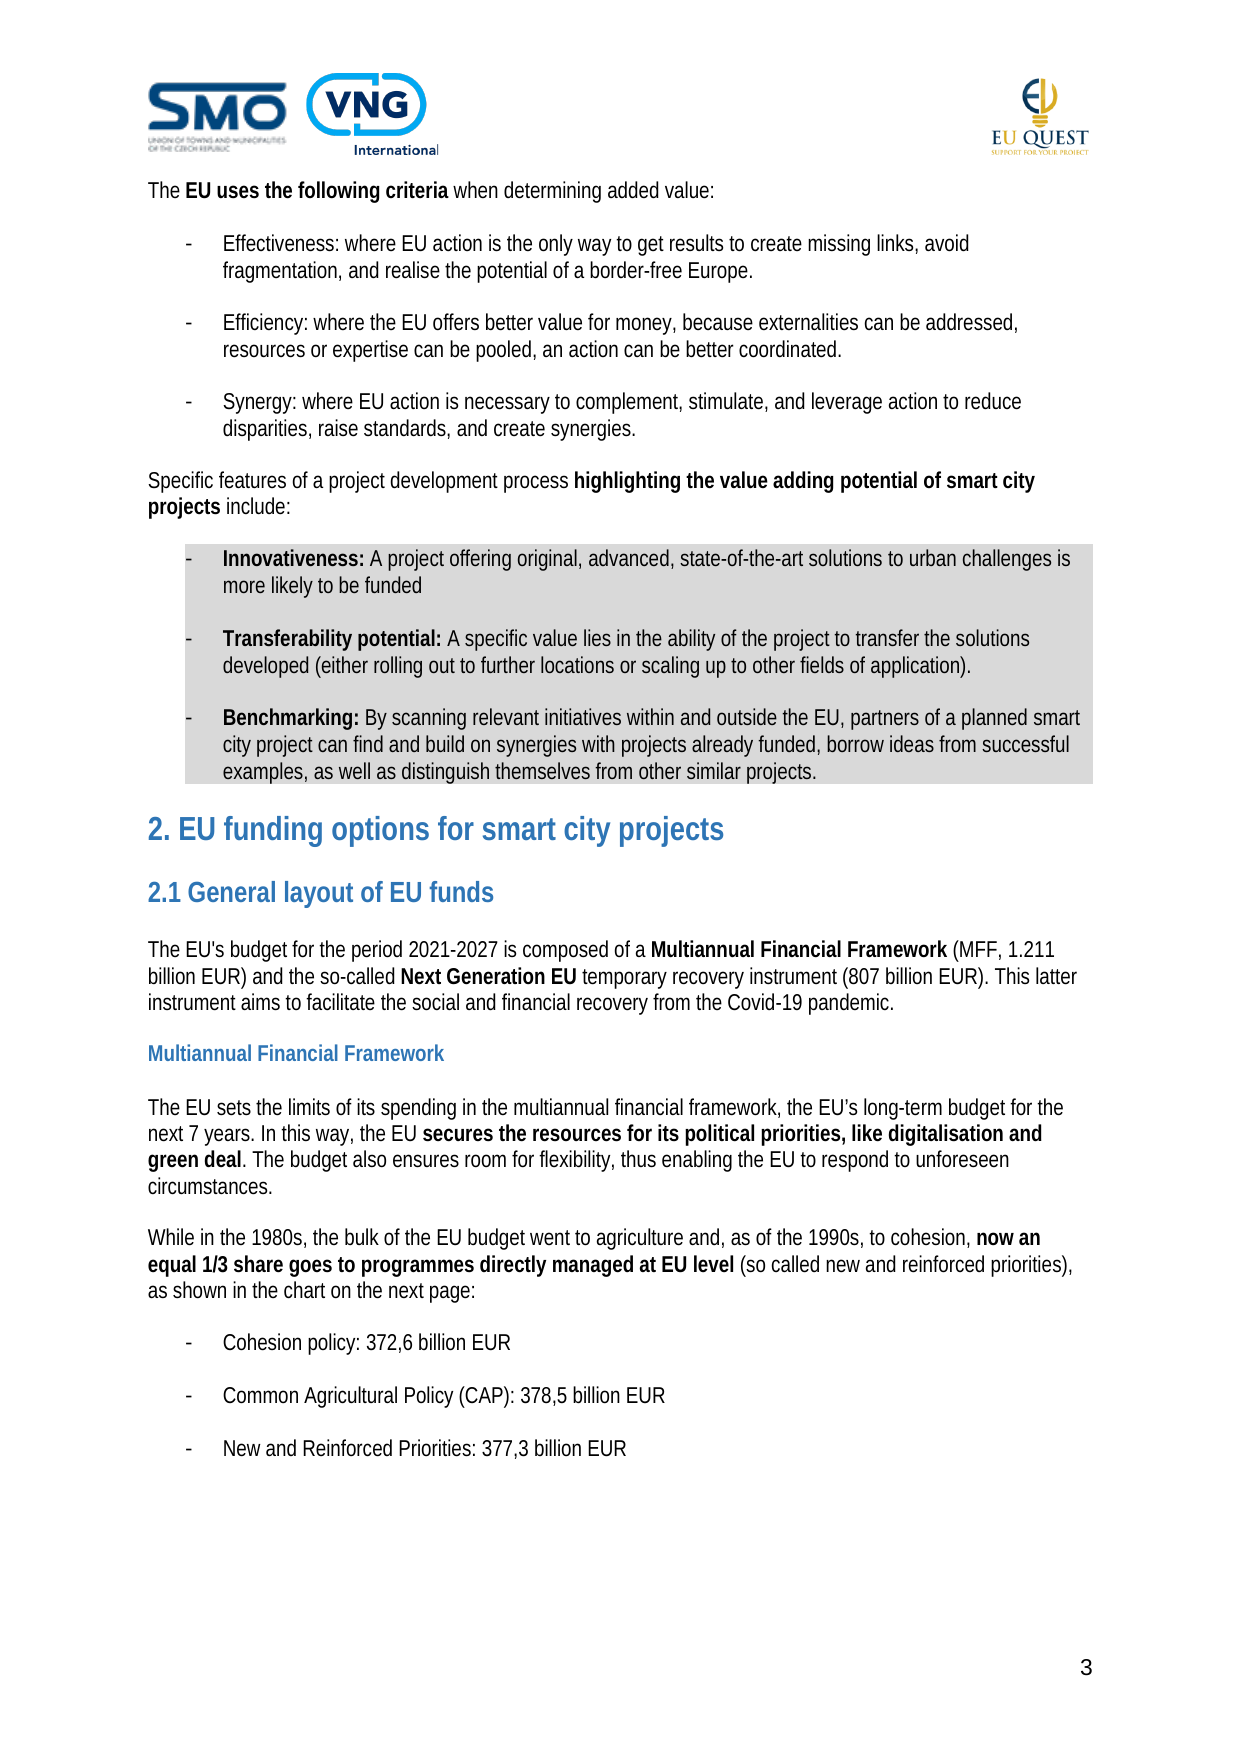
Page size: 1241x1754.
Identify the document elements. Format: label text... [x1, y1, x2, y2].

list Transferability potential: A specific value lies in the ability of the project to transfer the solutions developed (either rolling out to further locations or scaling up to other fields of application). [185, 624, 1093, 678]
subtitle 2. EU funding options for smart city projects [148, 809, 1093, 847]
list New and Reinforced Priorities: 377,3 billion EUR [185, 1434, 1093, 1462]
list Efficiency: where the EU offers better value for money, because externalities can be addressed, resources or expertise can be pooled, an action can be better coordinated. [185, 308, 1093, 362]
text The EU sets the limits of its spending in the multiannual financial framework, the EU’s long-term budget for the next 7 years. In this way, the EU secures the resources for its political priorities, like digitalisation and green deal. The budget also ensures room for flexibility, thus enabling the EU to respond to unforeseen circumstances. [148, 1094, 1093, 1199]
list Effectiveness: where EU action is the only way to get results to create missing links, avoid fragmentation, and realise the potential of a border-free Europe. [185, 229, 1093, 283]
subtitle Multiannual Financial Framework [148, 1040, 1093, 1067]
text The EU's budget for the period 2021-2027 is composed of a Multiannual Financial Framework (MFF, 1.211 billion EUR) and the so-called Next Generation EU temporary recovery instrument (807 billion EUR). This latter instrument aims to facilitate the social and financial recovery from the Covid-19 pandemic. [148, 936, 1093, 1015]
list Common Agricultural Policy (CAP): 378,5 billion EUR [185, 1381, 1093, 1409]
text Specific features of a project development process highlighting the value adding potential of smart city projects include: [148, 467, 1093, 519]
picture [147, 80, 288, 155]
list Benchmarking: By scanning relevant initiatives within and outside the EU, partners of a planned smart city project can find and build on synergies with projects already funded, borrow ideas from successful examples, as well as distinguish themselves from other similar projects. [185, 703, 1093, 784]
text While in the 1980s, the bulk of the EU budget went to agriculture and, as of the 1990s, to cohesion, now an equal 1/3 share goes to programmes directly managed at EU level (so called new and reinforced priorities), as shown in the chart on the next page: [148, 1224, 1093, 1303]
picture [306, 73, 439, 155]
picture [306, 73, 329, 96]
subtitle 2.1 General layout of EU funds [148, 875, 1093, 909]
list Synergy: where EU action is necessary to complement, stimulate, and leverage action to reduce disparities, raise standards, and create synergies. [185, 387, 1093, 442]
picture [980, 75, 1093, 155]
list Cohesion policy: 372,6 billion EUR [185, 1328, 1093, 1356]
list Innovativeness: A project offering original, advanced, state-of-the-art solutions to urban challenges is more likely to be funded [185, 544, 1093, 599]
text The EU uses the following criteria when determining added value: [148, 177, 1093, 204]
